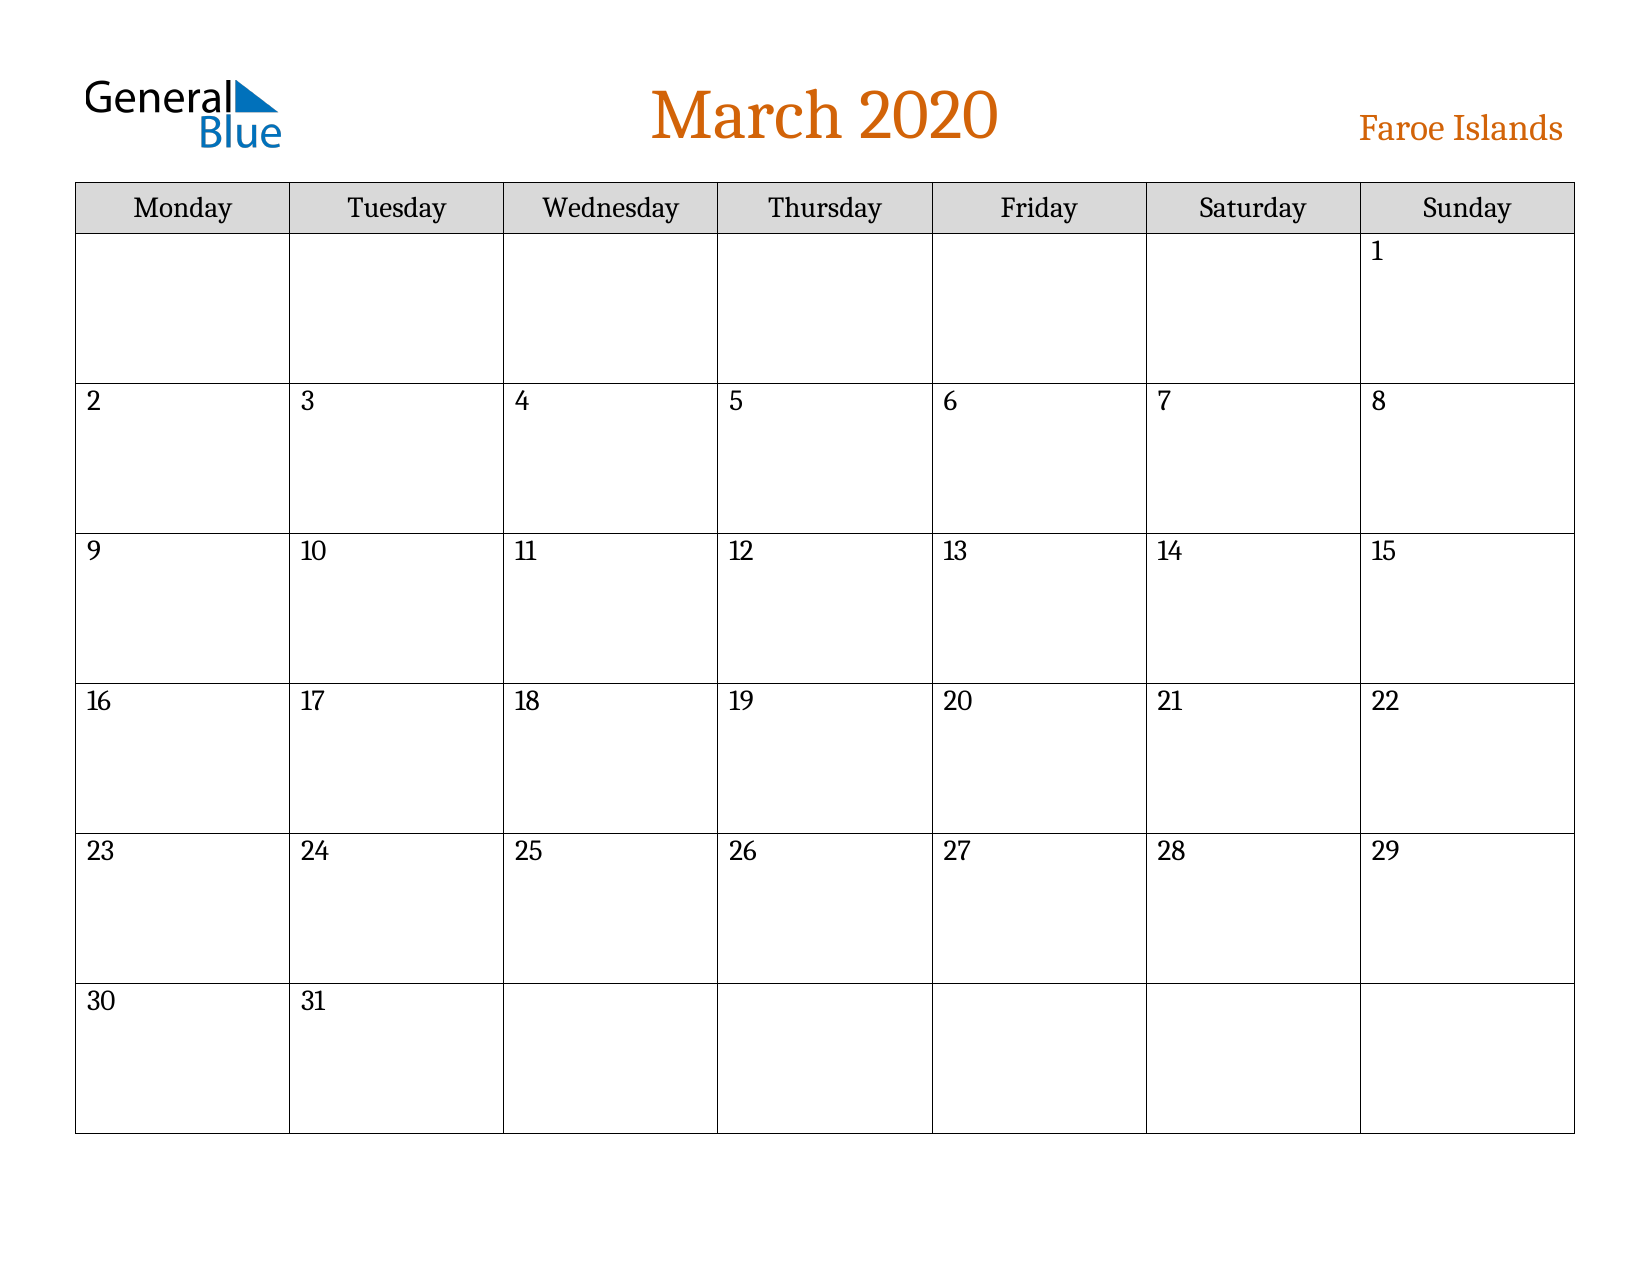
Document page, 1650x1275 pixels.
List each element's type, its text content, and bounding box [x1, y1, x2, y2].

table_cell 2 [76, 384, 289, 420]
table_cell [290, 270, 503, 383]
table_cell Saturday [1147, 183, 1360, 233]
table_cell Thursday [718, 183, 932, 233]
table_cell 30 [76, 984, 289, 1020]
table_cell [76, 1020, 289, 1133]
table_cell [933, 870, 1146, 983]
table_cell 13 [933, 534, 1146, 570]
picture [86, 80, 281, 148]
table_cell [290, 420, 503, 533]
table_cell [718, 984, 932, 1020]
table_cell [1147, 720, 1360, 833]
table_cell 1 [1361, 234, 1574, 270]
table_cell [1147, 420, 1360, 533]
table_cell [933, 234, 1146, 270]
table_cell [1361, 570, 1574, 683]
table_cell [504, 270, 717, 383]
table_cell [290, 570, 503, 683]
table_cell [504, 984, 717, 1020]
table_cell [933, 570, 1146, 683]
table_cell [76, 234, 289, 270]
table_cell 28 [1147, 834, 1360, 870]
table_cell Friday [933, 183, 1146, 233]
table_cell [504, 1020, 717, 1133]
table_cell [76, 270, 289, 383]
table_cell [76, 420, 289, 533]
table_cell 18 [504, 684, 717, 720]
table_cell 4 [504, 384, 717, 420]
table_cell 6 [933, 384, 1146, 420]
table_cell [1361, 720, 1574, 833]
table_cell 8 [1361, 384, 1574, 420]
table_cell 16 [76, 684, 289, 720]
table_cell 11 [504, 534, 717, 570]
table_cell [1147, 1020, 1360, 1133]
table_header [76, 75, 503, 182]
table_cell [1361, 420, 1574, 533]
table_cell 31 [290, 984, 503, 1020]
table_cell 7 [1147, 384, 1360, 420]
table_cell [718, 870, 932, 983]
table_cell [1361, 270, 1574, 383]
table_cell 15 [1361, 534, 1574, 570]
table_cell 25 [504, 834, 717, 870]
table_cell [718, 720, 932, 833]
table_cell 17 [290, 684, 503, 720]
table_cell 10 [290, 534, 503, 570]
table_cell [1361, 984, 1574, 1020]
table_cell [933, 420, 1146, 533]
table_cell [1147, 570, 1360, 683]
table_cell [290, 720, 503, 833]
table_cell 9 [76, 534, 289, 570]
table_cell [504, 234, 717, 270]
table_cell 14 [1147, 534, 1360, 570]
table_cell 3 [290, 384, 503, 420]
table_cell [290, 870, 503, 983]
table_cell [1147, 270, 1360, 383]
table_cell 22 [1361, 684, 1574, 720]
table_cell [1147, 870, 1360, 983]
table_cell Wednesday [504, 183, 717, 233]
table_cell 19 [718, 684, 932, 720]
table_cell [504, 570, 717, 683]
table_cell [718, 1020, 932, 1133]
table_cell 23 [76, 834, 289, 870]
table_cell [76, 570, 289, 683]
table_header Faroe Islands [1146, 75, 1574, 182]
table_cell [933, 984, 1146, 1020]
table_cell 24 [290, 834, 503, 870]
table_cell 20 [933, 684, 1146, 720]
table_cell [718, 234, 932, 270]
table_cell [504, 720, 717, 833]
table_cell 5 [718, 384, 932, 420]
table_cell [76, 870, 289, 983]
table_cell [76, 720, 289, 833]
table_cell 12 [718, 534, 932, 570]
table_cell [1361, 870, 1574, 983]
table_cell Tuesday [290, 183, 503, 233]
table_cell [718, 270, 932, 383]
table_cell 26 [718, 834, 932, 870]
table_cell [933, 720, 1146, 833]
table_header March 2020 [504, 75, 1146, 182]
table_cell [1147, 234, 1360, 270]
table_cell [290, 1020, 503, 1133]
table_cell [1361, 1020, 1574, 1133]
table_cell [1147, 984, 1360, 1020]
table_cell 29 [1361, 834, 1574, 870]
table_cell Monday [76, 183, 289, 233]
table_cell [718, 570, 932, 683]
table_cell [933, 270, 1146, 383]
table_cell [504, 870, 717, 983]
table_cell Sunday [1361, 183, 1574, 233]
table_cell 21 [1147, 684, 1360, 720]
table_cell [718, 420, 932, 533]
table_cell [933, 1020, 1146, 1133]
table_cell [504, 420, 717, 533]
table_cell 27 [933, 834, 1146, 870]
table_cell [290, 234, 503, 270]
